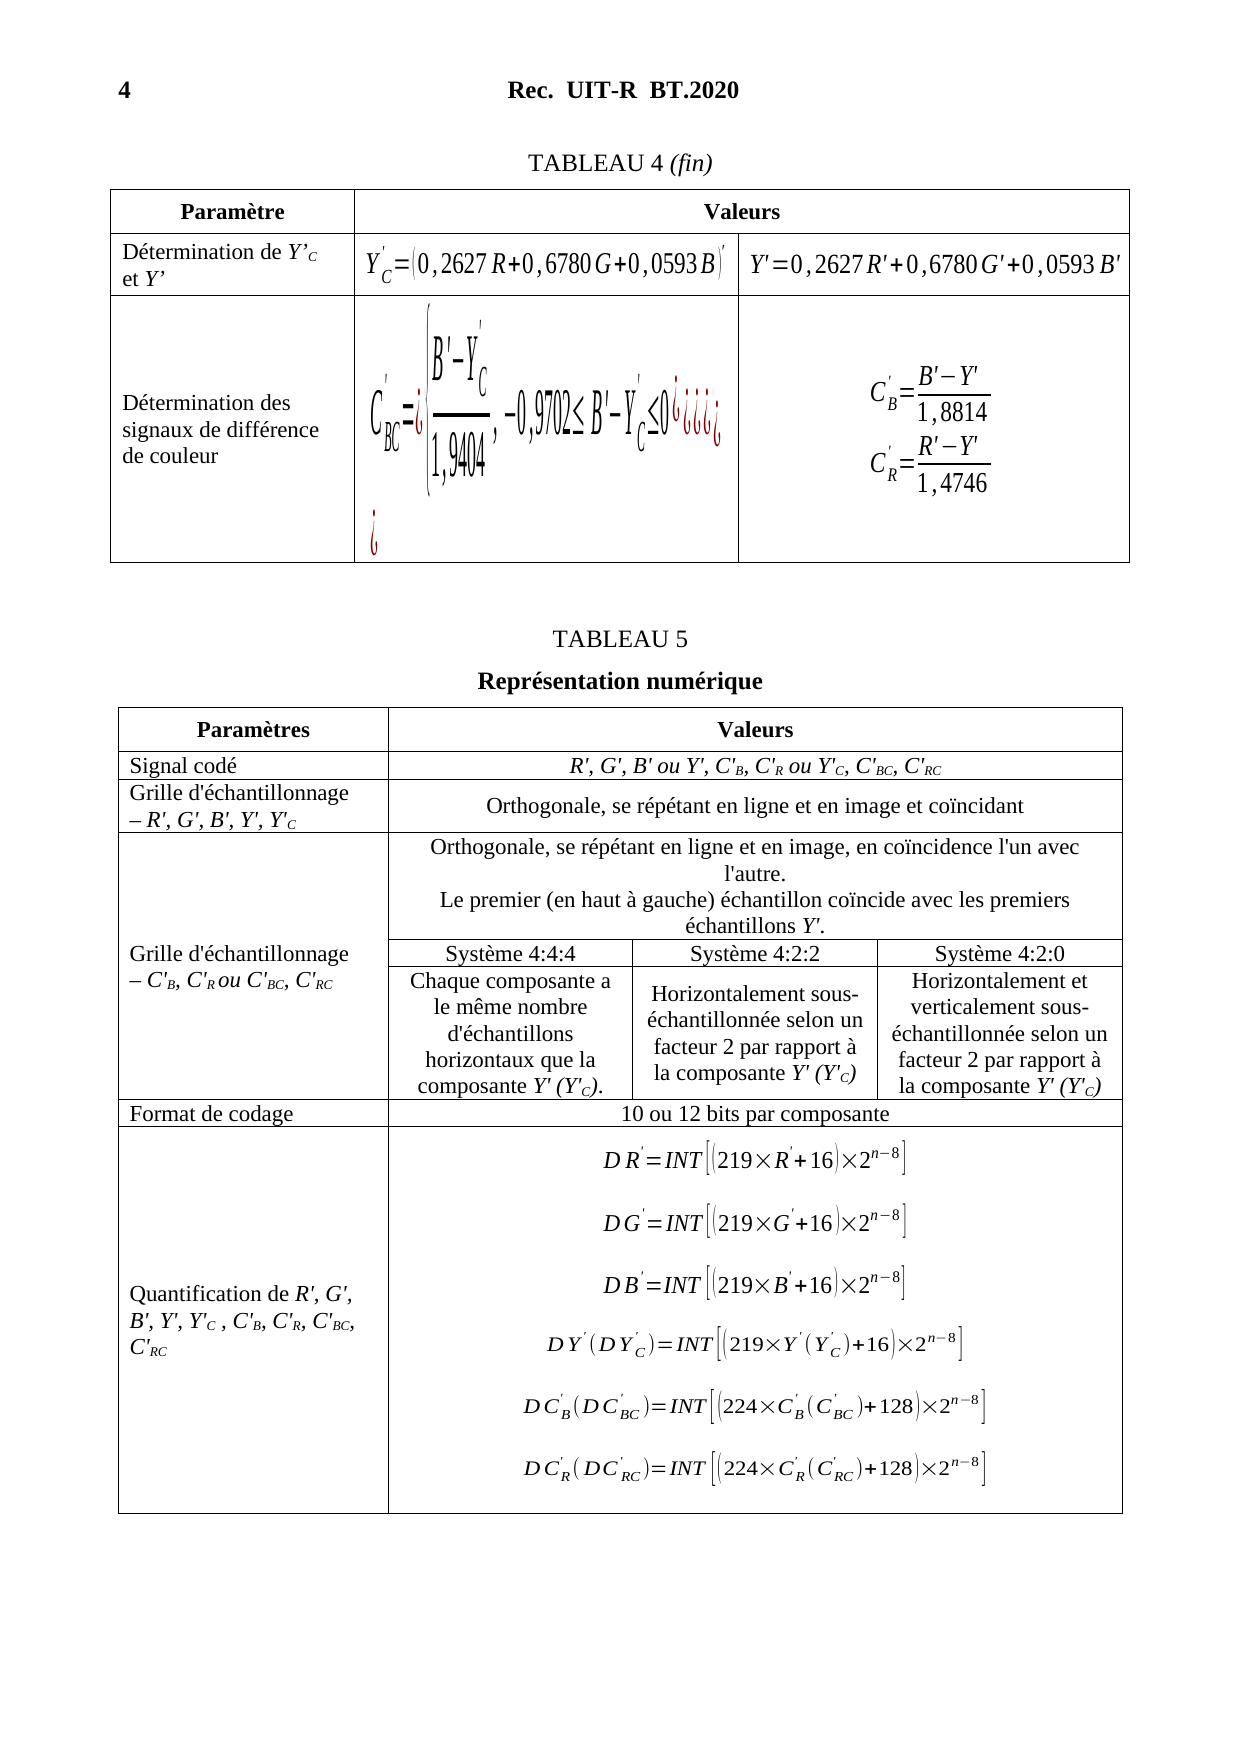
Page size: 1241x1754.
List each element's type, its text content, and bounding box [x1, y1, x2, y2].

table_cell Horizontalement sous-échantillonnée selon un facteur 2 par rapport à la composante Y' (Y'C) [633, 967, 877, 1099]
table_cell Quantification de R', G', B', Y', Y'C , C'B, C'R, C'BC, C'RC [119, 1127, 388, 1513]
text TABLEAU 5 [118, 624, 1122, 653]
table_cell Système 4:2:0 [878, 940, 1122, 966]
table_cell 10 ou 12 bits par composante [389, 1100, 1122, 1126]
table_cell Orthogonale, se répétant en ligne et en image et coïncidant [389, 780, 1122, 832]
title Représentation numérique [118, 666, 1122, 694]
table_cell [739, 296, 1129, 562]
table_cell Détermination des signaux de différence de couleur [111, 296, 354, 562]
table_cell Signal codé [119, 752, 388, 778]
table_cell [355, 296, 738, 562]
table_cell Grille d'échantillonnage – R', G', B', Y', Y'C [119, 780, 388, 832]
text TABLEAU 4 (fin) [118, 148, 1122, 176]
table_header Paramètres [119, 708, 388, 751]
table_cell [389, 1127, 1122, 1513]
table_cell Horizontalement et verticalement sous-échantillonnée selon un facteur 2 par rapport à la composante Y' (Y'C) [878, 967, 1122, 1099]
table_cell Chaque composante a le même nombre d'échantillons horizontaux que la composante Y' (Y'C). [389, 967, 632, 1099]
table_cell Détermination de Y’C et Y’ [111, 234, 354, 295]
table_cell Grille d'échantillonnage – C'B, C'R ou C'BC, C'RC [119, 833, 388, 1099]
table_cell [355, 234, 738, 295]
table_cell Format de codage [119, 1100, 388, 1126]
table_cell Orthogonale, se répétant en ligne et en image, en coïncidence l'un avec l'autre. Le premier (en haut à gauche) échantillon coïncide avec les premiers échantillons Y'. [389, 833, 1122, 939]
table_header Valeurs [355, 190, 1129, 233]
table_cell Système 4:4:4 [389, 940, 632, 966]
table_cell [739, 234, 1129, 295]
table_header Paramètre [111, 190, 354, 233]
table_header Valeurs [389, 708, 1122, 751]
table_cell R', G', B' ou Y', C'B, C'R ou Y'C, C'BC, C'RC [389, 752, 1122, 778]
table_cell Système 4:2:2 [633, 940, 877, 966]
